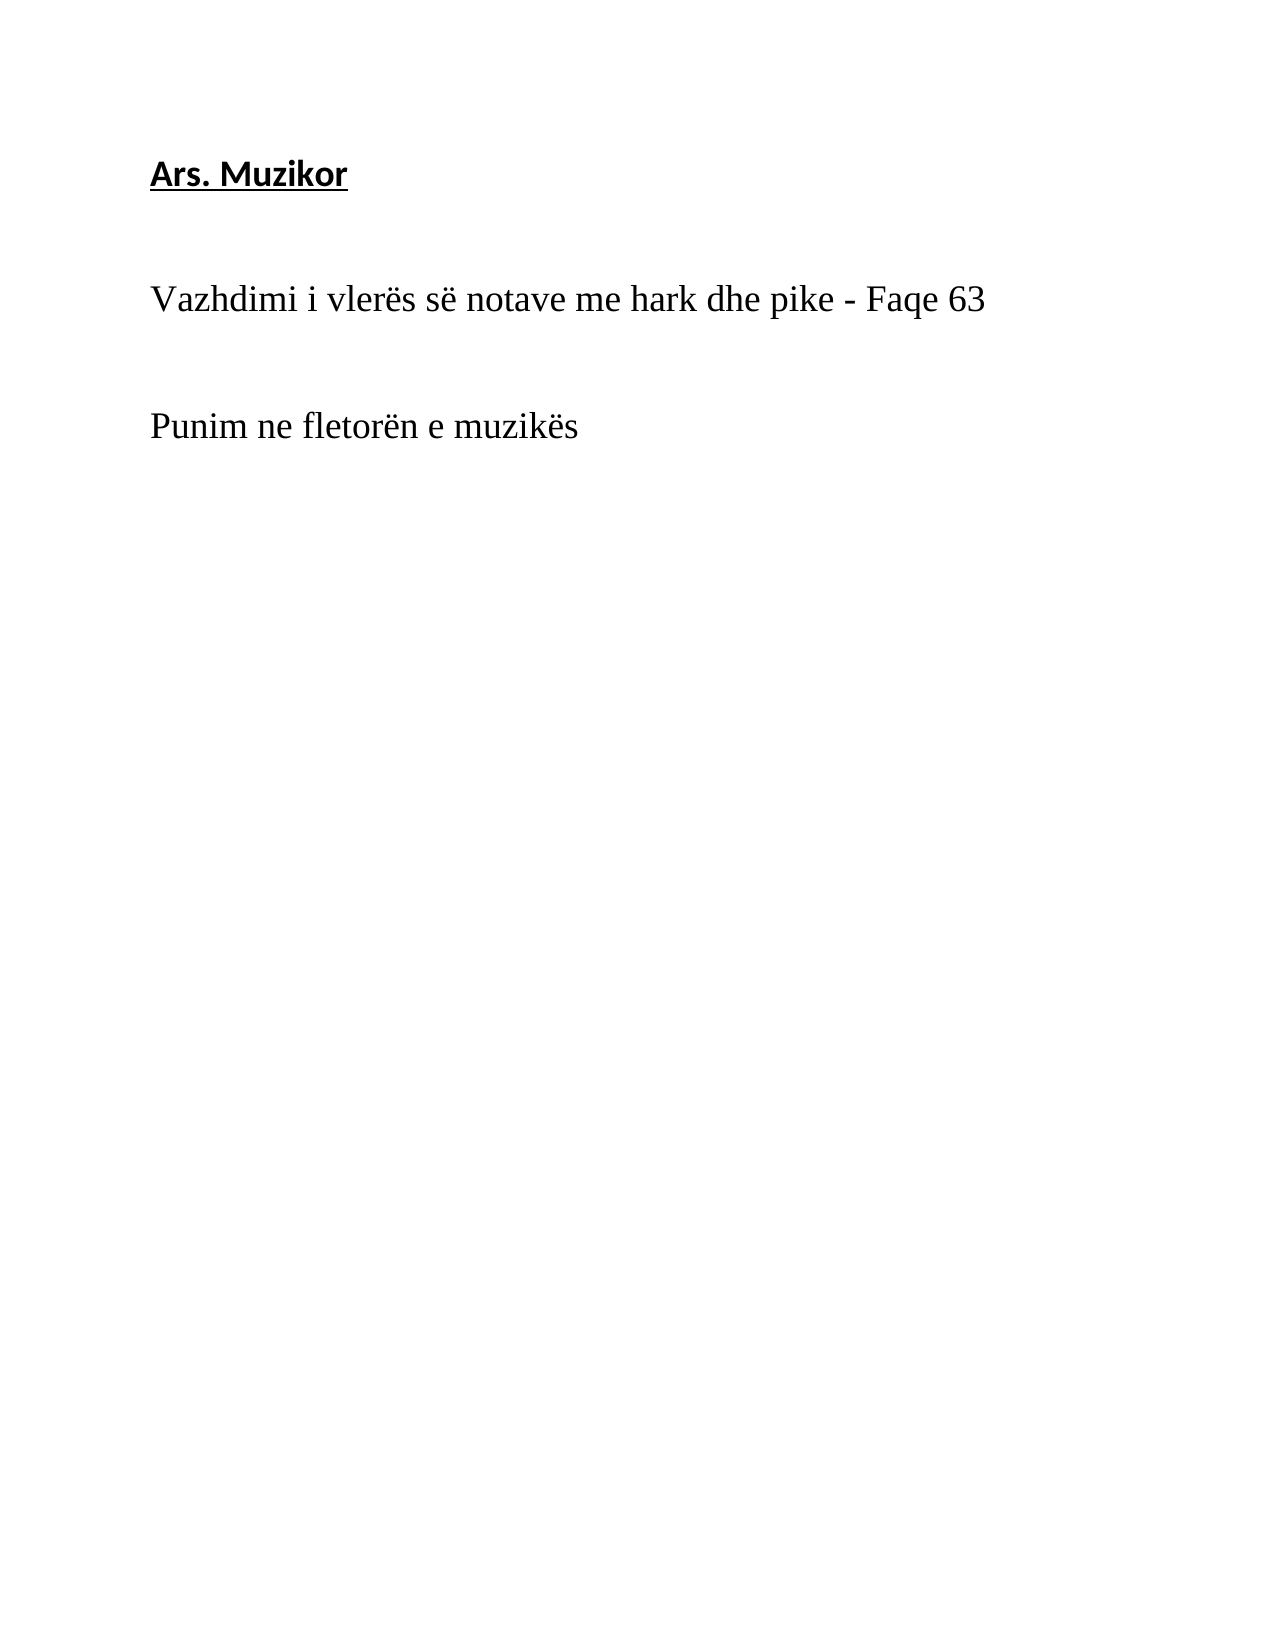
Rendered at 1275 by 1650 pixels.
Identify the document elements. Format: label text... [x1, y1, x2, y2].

text Vazhdimi i vlerës së notave me hark dhe pike - Faqe 63 [150, 277, 1125, 320]
text Ars. Muzikor [150, 150, 1125, 196]
text Punim ne fletorën e muzikës [150, 403, 1125, 446]
